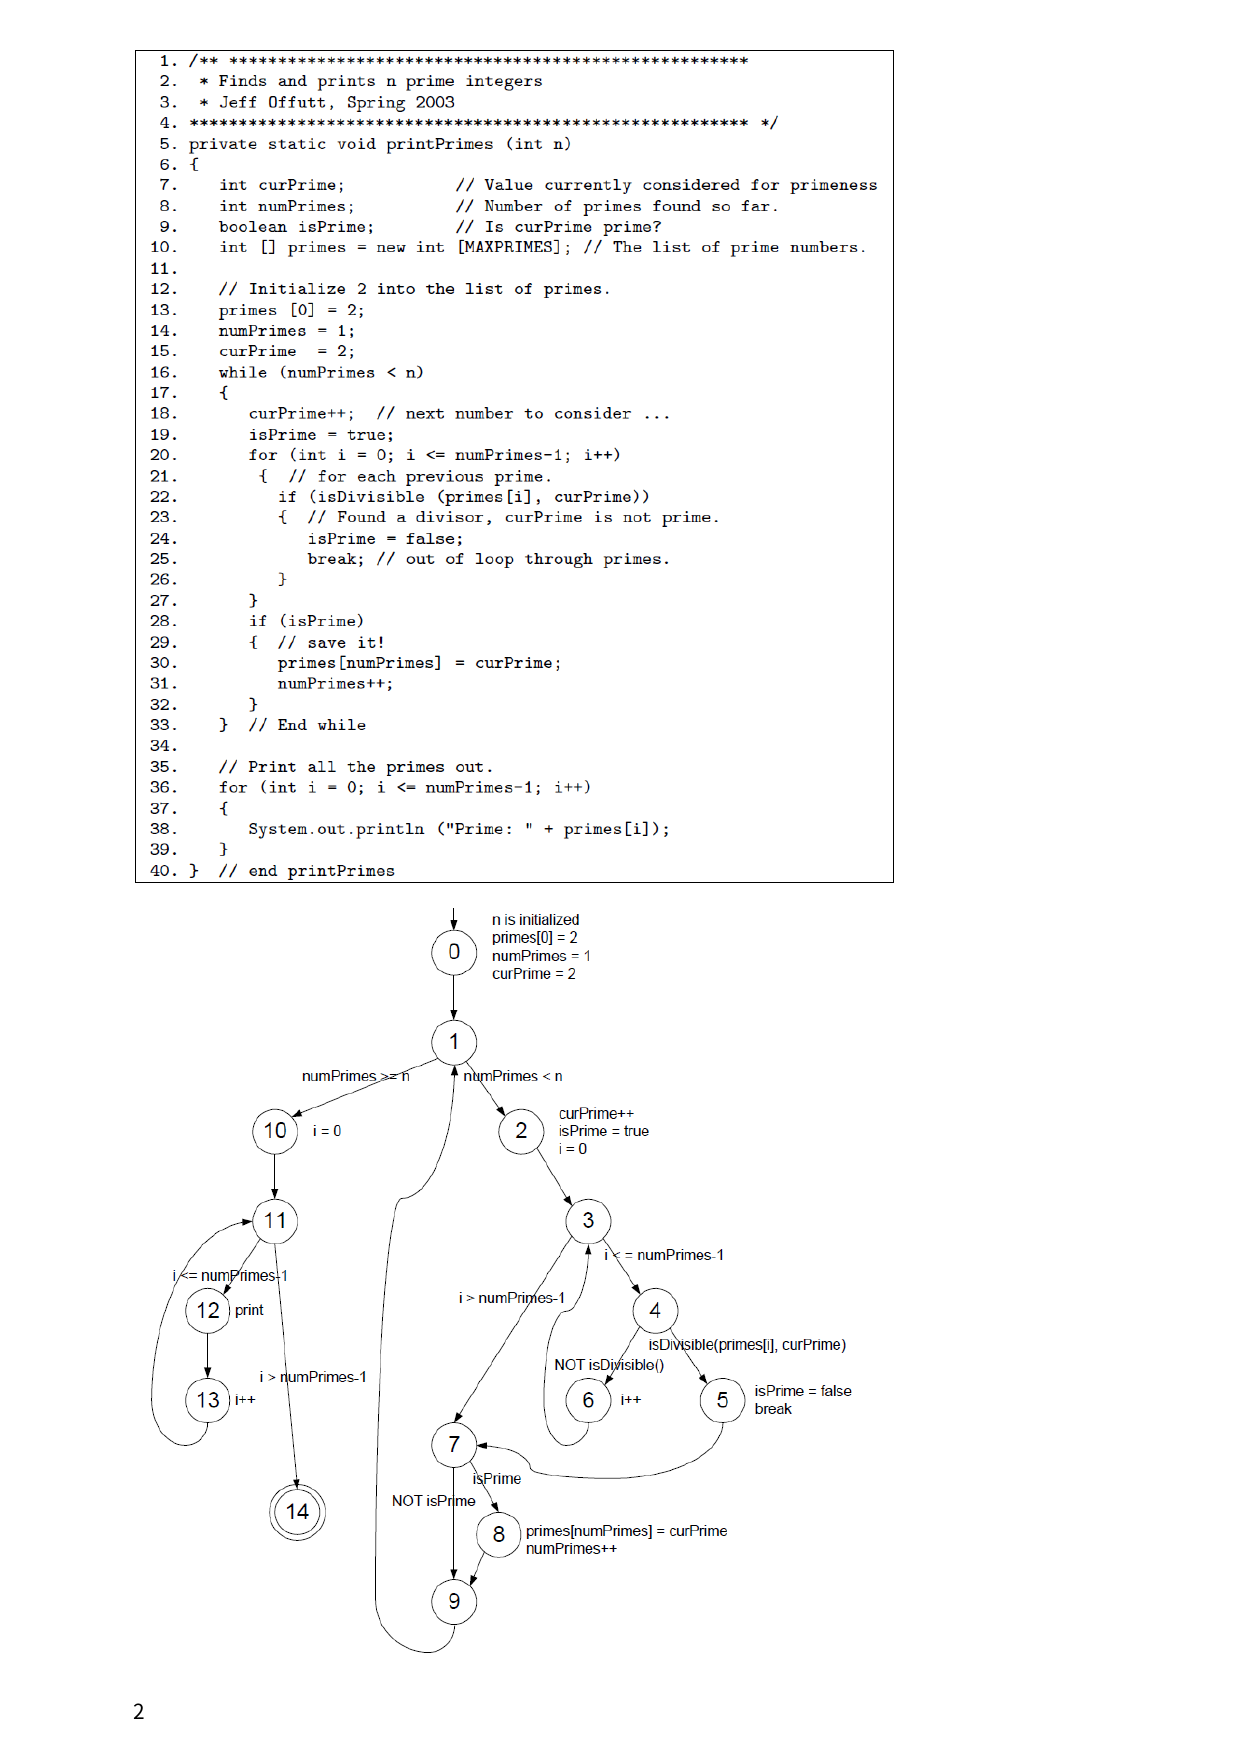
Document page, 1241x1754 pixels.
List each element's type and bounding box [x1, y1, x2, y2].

picture [132, 44, 900, 1667]
